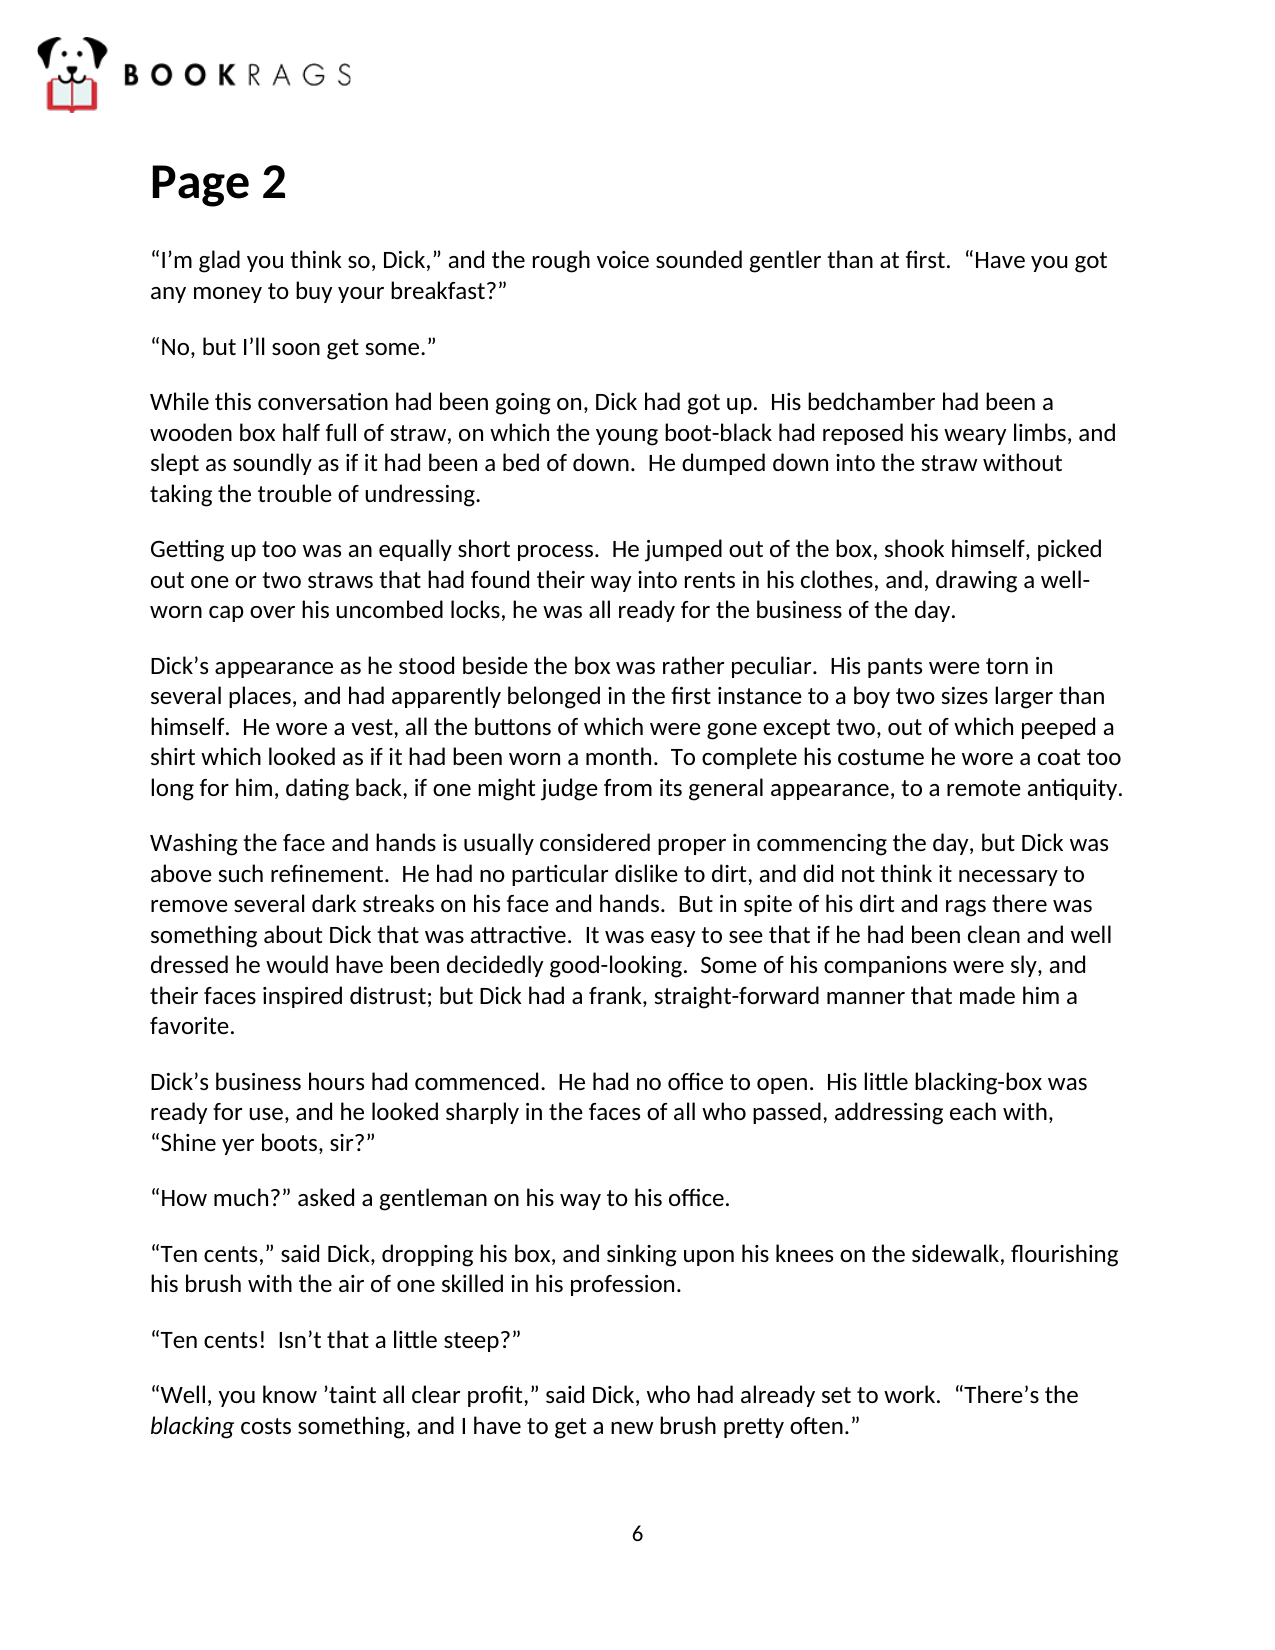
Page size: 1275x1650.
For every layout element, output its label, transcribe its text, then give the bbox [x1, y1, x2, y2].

text Page 2 [150, 150, 1125, 211]
picture [37, 37, 351, 113]
text “Well, you know ’taint all clear profit,” said Dick, who had already set to work. “There’s the blacking costs something, and I have to get a new brush pretty often.” [150, 1380, 1125, 1441]
text Dick’s business hours had commenced. He had no office to open. His little blacking-box was ready for use, and he looked sharply in the faces of all who passed, addressing each with, “Shine yer boots, sir?” [150, 1066, 1125, 1158]
text Dick’s appearance as he stood beside the box was rather peculiar. His pants were torn in several places, and had apparently belonged in the first instance to a boy two sizes larger than himself. He wore a vest, all the buttons of which were gone except two, out of which peeped a shirt which looked as if it had been worn a month. To complete his costume he wore a coat too long for him, dating back, if one might judge from its general appearance, to a remote antiquity. [150, 650, 1125, 802]
text “No, but I’ll soon get some.” [150, 331, 1125, 361]
text While this conversation had been going on, Dick had got up. His bedchamber had been a wooden box half full of straw, on which the young boot-black had reposed his weary limbs, and slept as soundly as if it had been a bed of down. He dumped down into the straw without taking the trouble of undressing. [150, 386, 1125, 508]
text Getting up too was an equally short process. He jumped out of the box, shook himself, picked out one or two straws that had found their way into rents in his clothes, and, drawing a well-worn cap over his uncombed locks, he was all ready for the business of the day. [150, 533, 1125, 625]
text Washing the face and hands is usually considered proper in commencing the day, but Dick was above such refinement. He had no particular dislike to dirt, and did not think it necessary to remove several dark streaks on his face and hands. But in spite of his dirt and rags there was something about Dick that was attractive. It was easy to see that if he had been clean and well dressed he would have been decidedly good-looking. Some of his companions were sly, and their faces inspired distrust; but Dick had a frank, straight-forward manner that made him a favorite. [150, 827, 1125, 1041]
text “How much?” asked a gentleman on his way to his office. [150, 1183, 1125, 1213]
text “Ten cents,” said Dick, dropping his box, and sinking upon his knees on the sidewalk, flourishing his brush with the air of one skilled in his profession. [150, 1238, 1125, 1299]
text “Ten cents! Isn’t that a little steep?” [150, 1324, 1125, 1355]
text “I’m glad you think so, Dick,” and the rough voice sounded gentler than at first. “Have you got any money to buy your breakfast?” [150, 244, 1125, 306]
